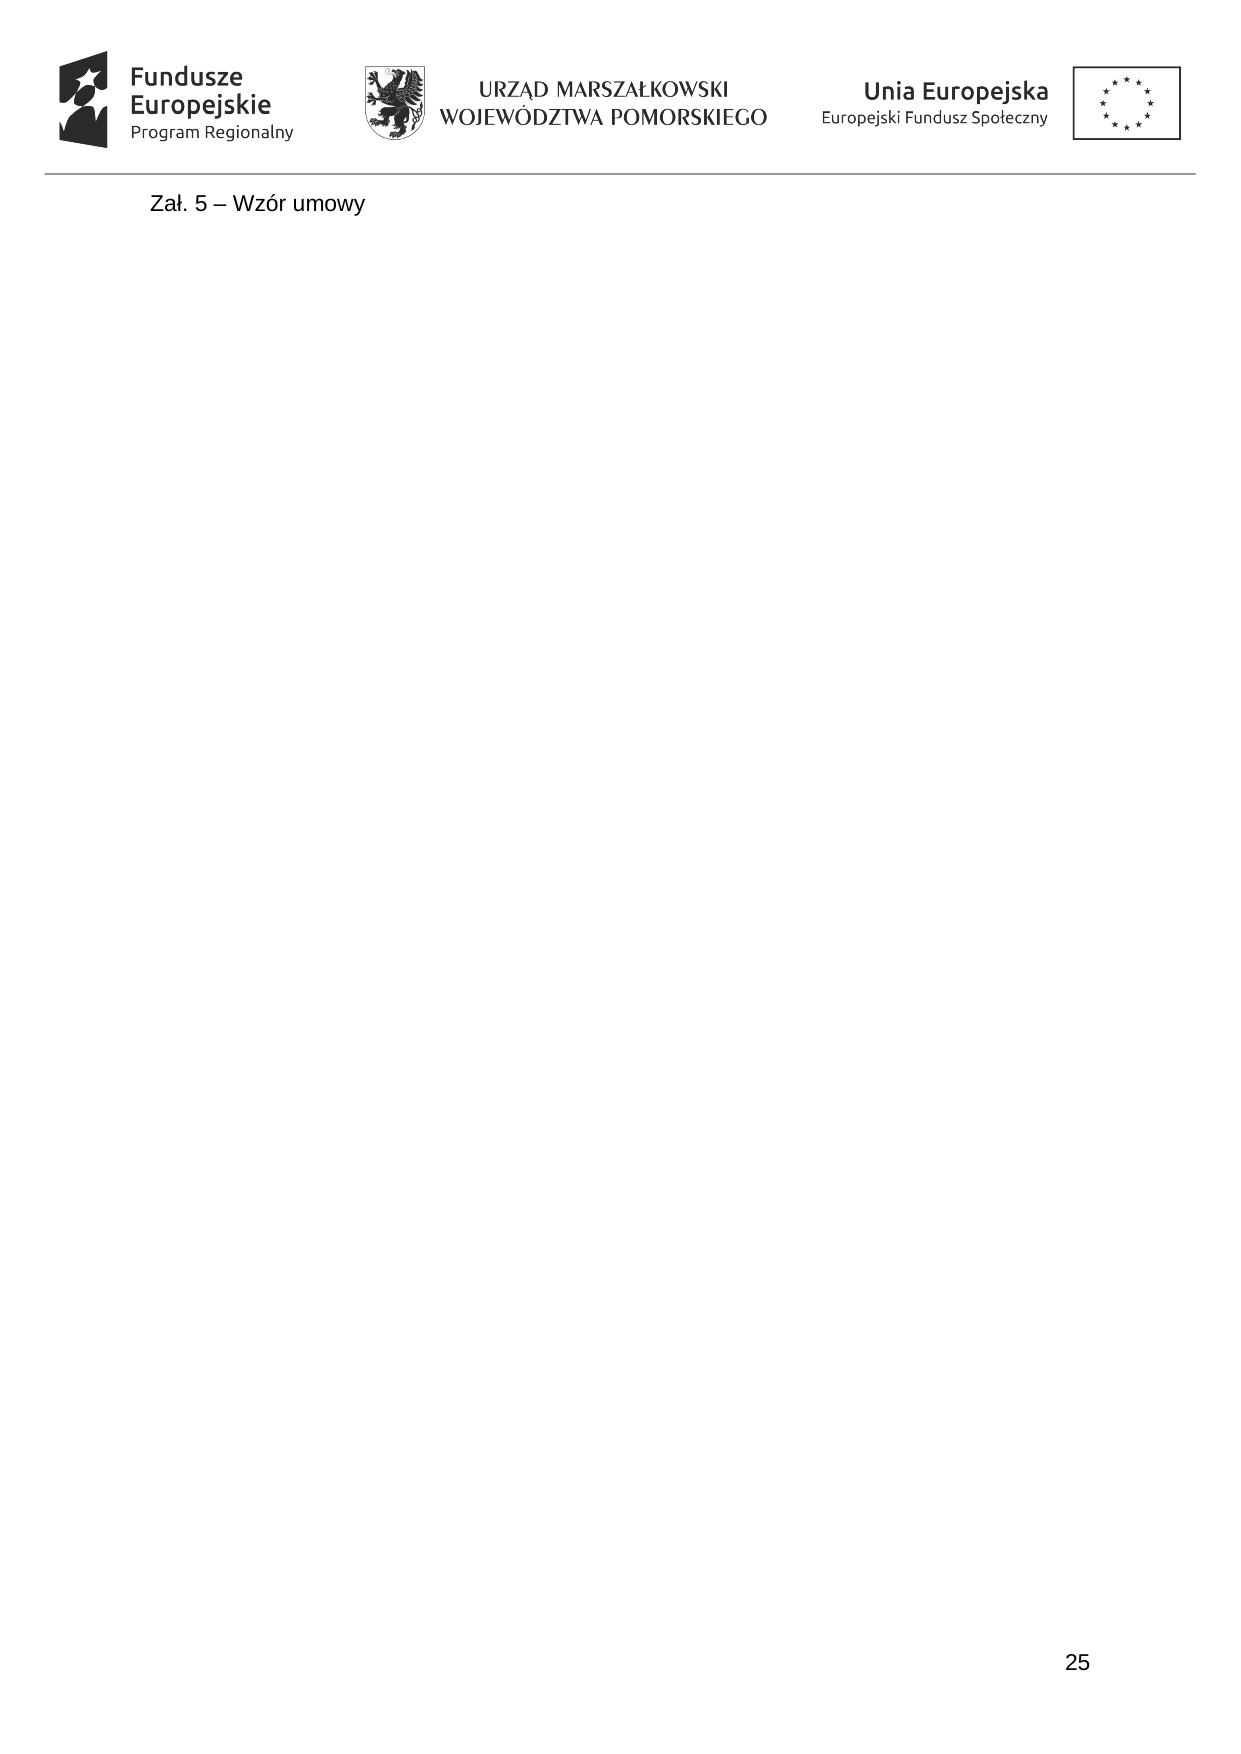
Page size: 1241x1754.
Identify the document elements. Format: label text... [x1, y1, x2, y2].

text Zał. 5 – Wzór umowy [150, 190, 1090, 216]
picture [44, 51, 1196, 175]
